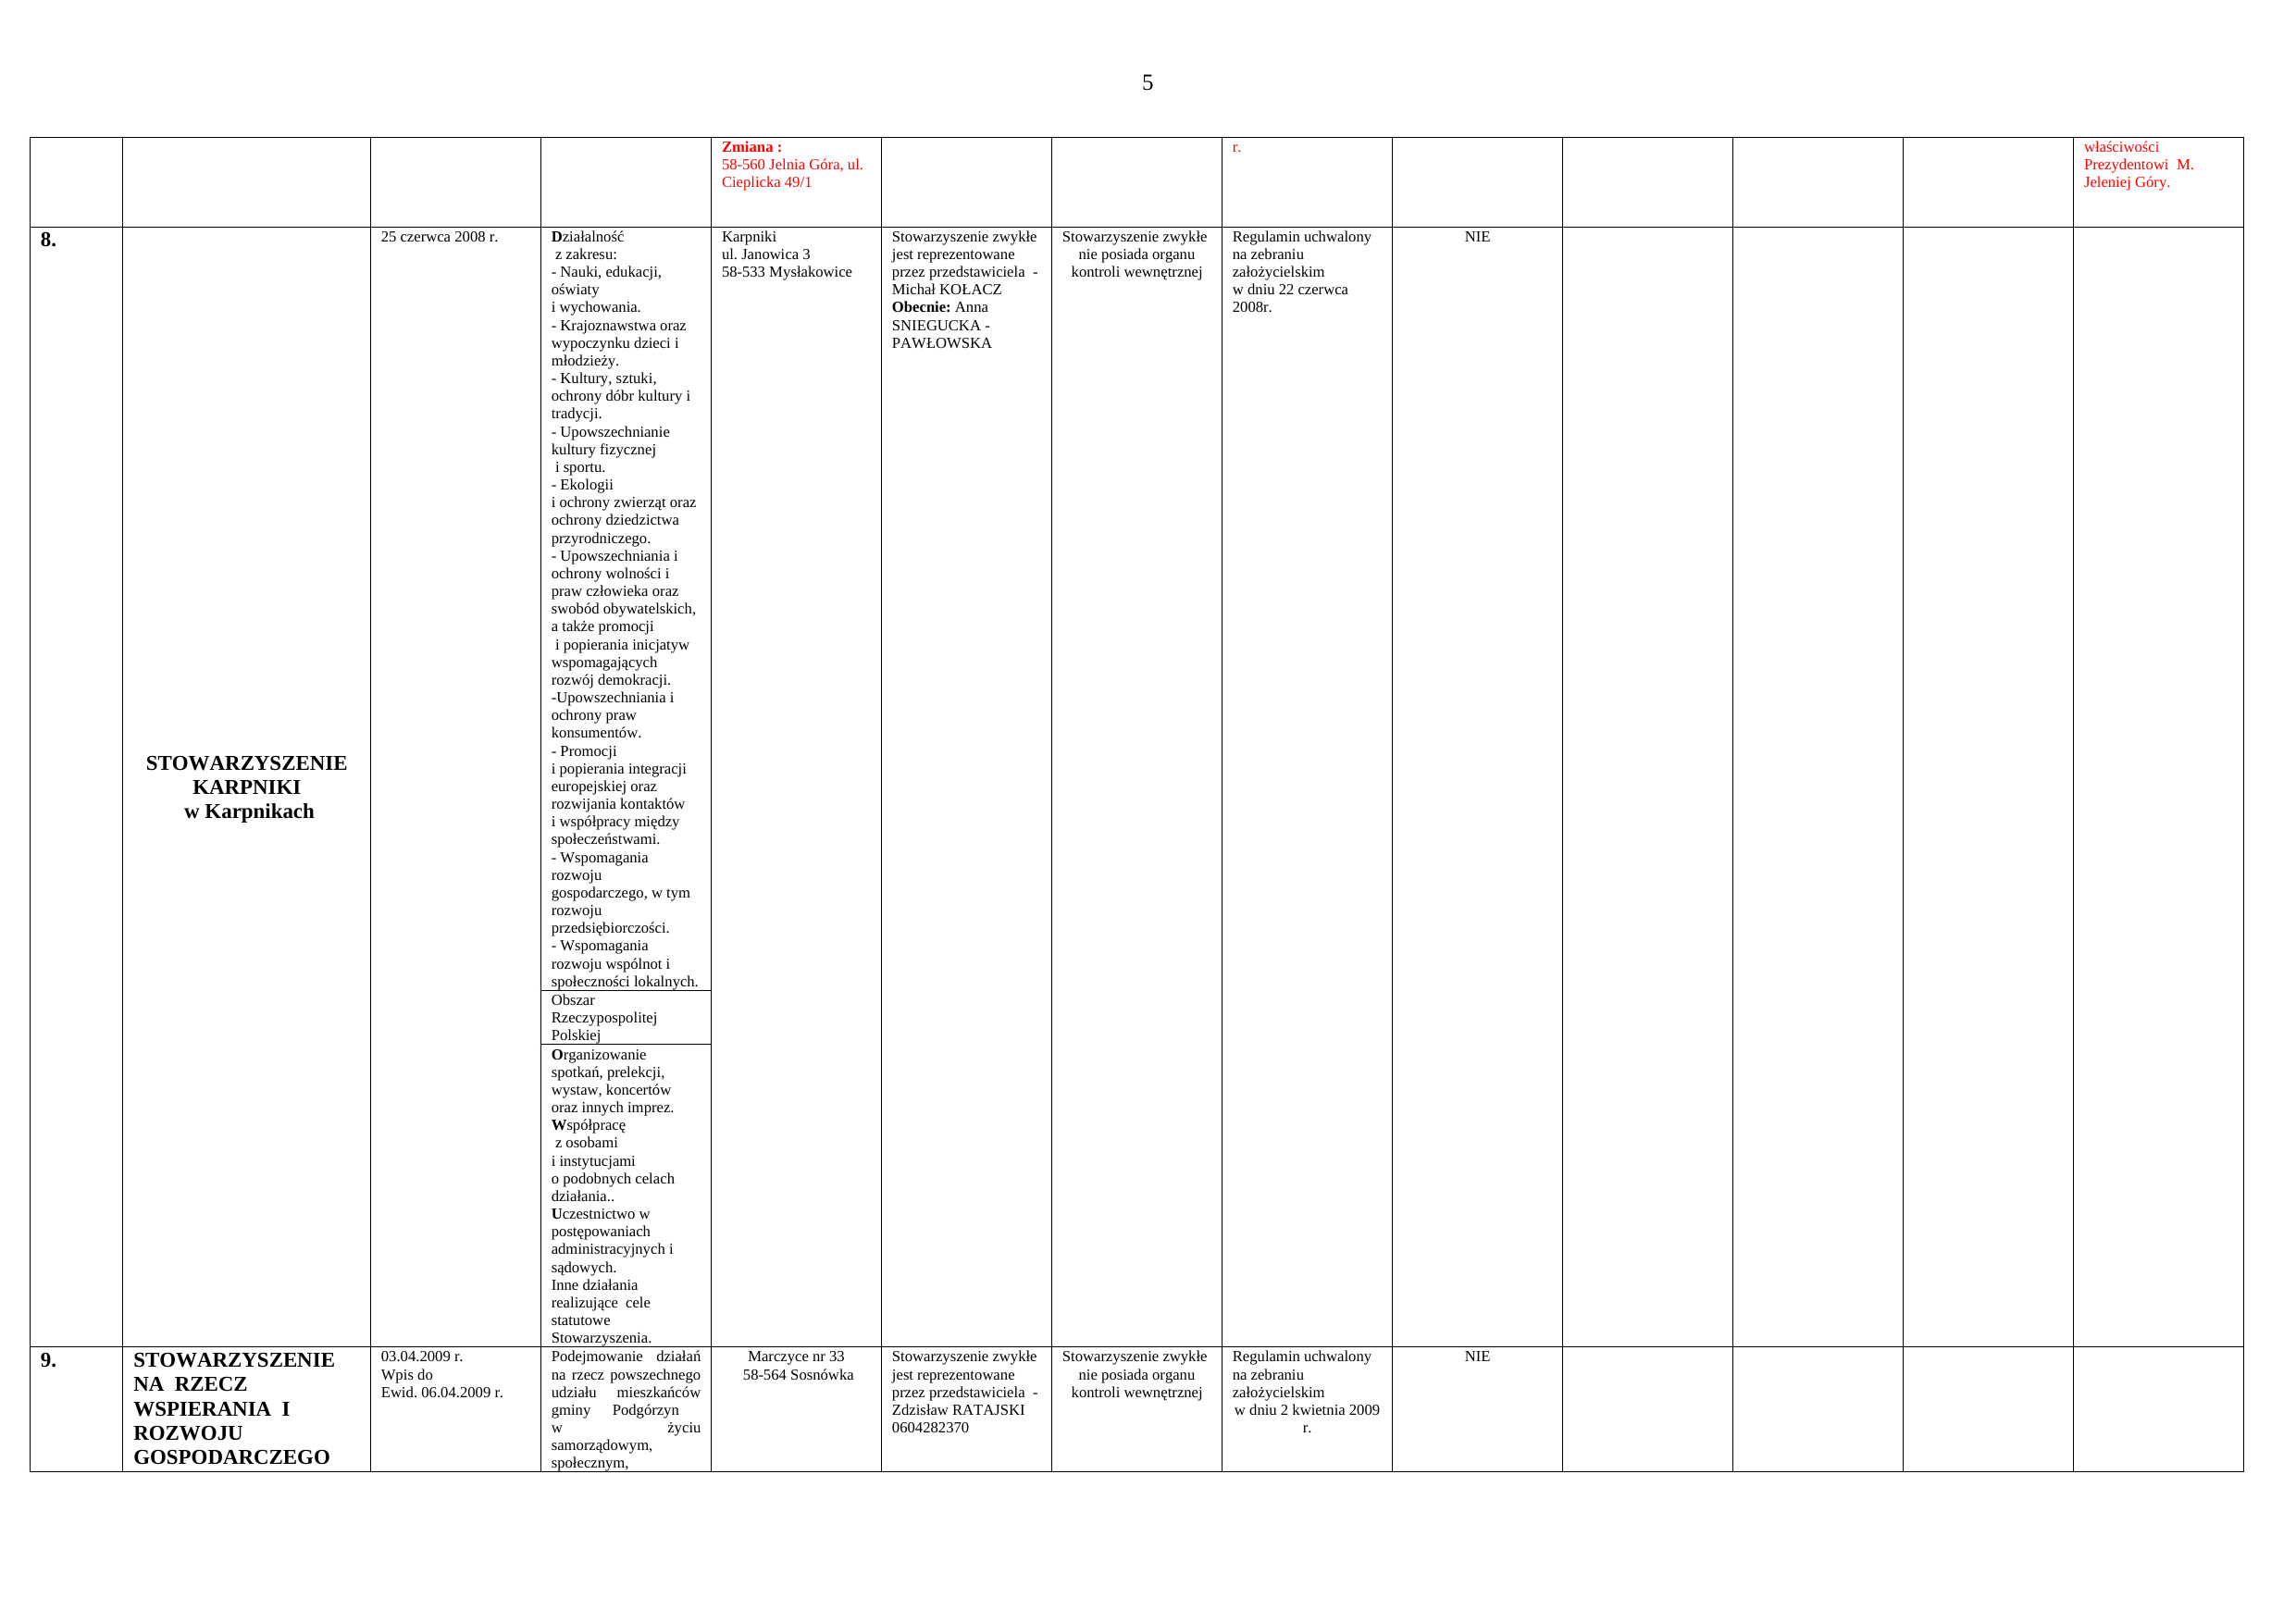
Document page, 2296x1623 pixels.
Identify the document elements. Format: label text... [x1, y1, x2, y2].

table_cell Karpniki ul. Janowica 3 58-533 Mysłakowice [712, 228, 881, 1346]
table_cell STOWARZYSZENIE KARPNIKI w Karpnikach [123, 228, 370, 1346]
table_cell [1733, 228, 1903, 1346]
table_cell [1904, 1347, 2073, 1471]
table_cell 8. [31, 228, 122, 1346]
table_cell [1052, 228, 1222, 1346]
table_cell [1733, 1347, 1903, 1471]
table_cell [1563, 1347, 1732, 1471]
table_cell [541, 138, 711, 226]
table_cell [1563, 228, 1732, 1346]
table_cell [371, 1347, 540, 1471]
table_cell 9. [31, 1347, 122, 1471]
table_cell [123, 1347, 370, 1471]
table_cell NIE [1393, 1347, 1562, 1471]
table_cell NIE [1393, 228, 1562, 1346]
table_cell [1052, 1347, 1222, 1471]
table_cell 25 czerwca 2008 r. [371, 228, 540, 1346]
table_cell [1222, 1347, 1392, 1471]
table_cell Regulamin uchwalony na zebraniu założycielskim w dniu 22 czerwca 2008r. [1222, 228, 1392, 1346]
table_cell Organizowanie spotkań, prelekcji, wystaw, koncertów oraz innych imprez. Współpracę z osobami i instytucjami o podobnych celach działania.. Uczestnictwo w postępowaniach administracyjnych i sądowych. Inne działania realizujące cele statutowe Stowarzyszenia. [541, 1045, 711, 1346]
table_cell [541, 1347, 711, 1471]
table_cell Stowarzyszenie zwykłe jest reprezentowane przez przedstawiciela - Michał KOŁACZ Obecnie: Anna SNIEGUCKA - PAWŁOWSKA [882, 228, 1051, 1346]
table_cell Działalność z zakresu: - Nauki, edukacji, oświaty i wychowania. - Krajoznawstwa oraz wypoczynku dzieci i młodzieży. - Kultury, sztuki, ochrony dóbr kultury i tradycji. - Upowszechnianie kultury fizycznej i sportu. - Ekologii i ochrony zwierząt oraz ochrony dziedzictwa przyrodniczego. - Upowszechniania i ochrony wolności i praw człowieka oraz swobód obywatelskich, a także promocji i popierania inicjatyw wspomagających rozwój demokracji. -Upowszechniania i ochrony praw konsumentów. - Promocji i popierania integracji europejskiej oraz rozwijania kontaktów i współpracy między społeczeństwami. - Wspomagania rozwoju gospodarczego, w tym rozwoju przedsiębiorczości. - Wspomagania rozwoju wspólnot i społeczności lokalnych. [541, 228, 711, 990]
table_cell [2074, 228, 2243, 1346]
table_cell Obszar Rzeczypospolitej Polskiej [541, 991, 711, 1044]
table_cell [1904, 228, 2073, 1346]
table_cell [882, 1347, 1051, 1471]
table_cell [712, 1347, 881, 1471]
table_cell [2074, 1347, 2243, 1471]
